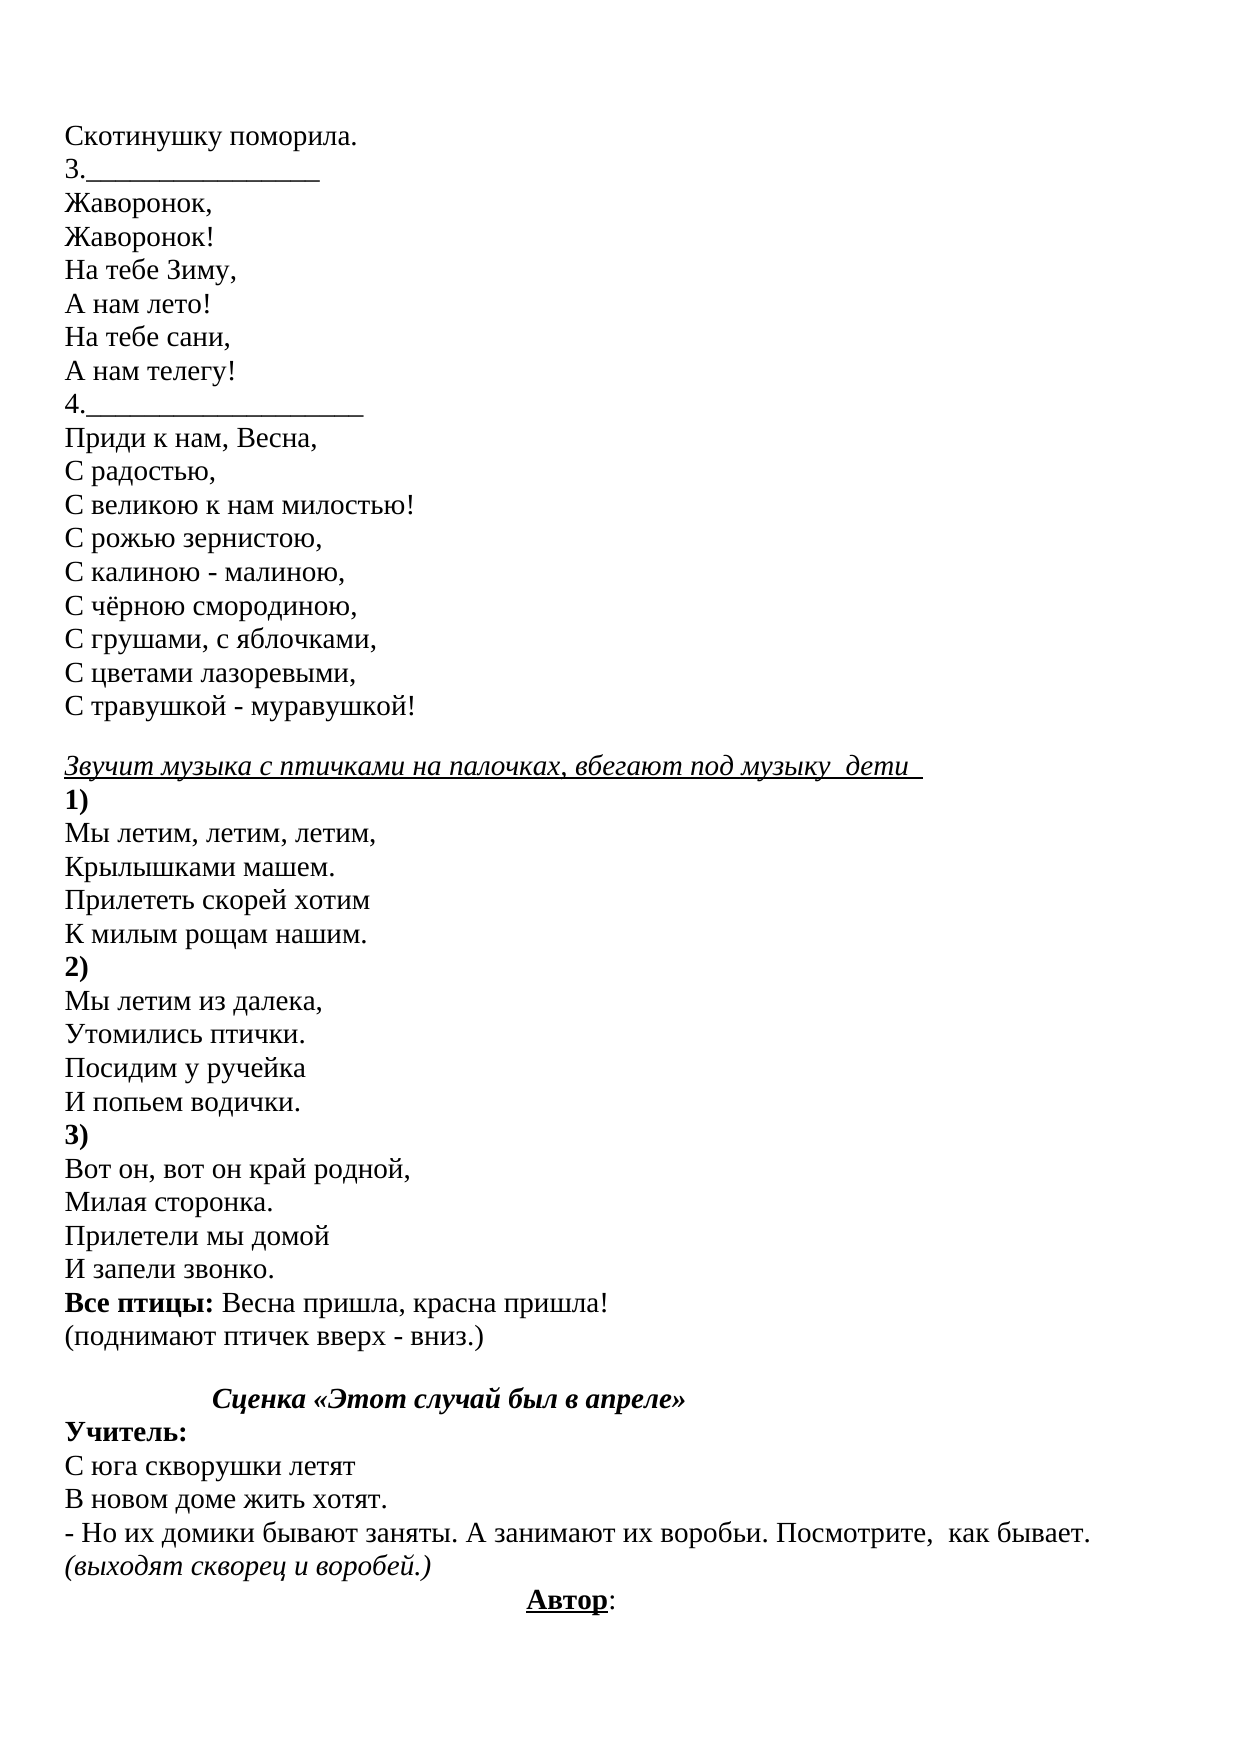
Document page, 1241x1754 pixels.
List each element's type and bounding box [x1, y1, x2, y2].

table_header [53, 118, 1168, 1616]
